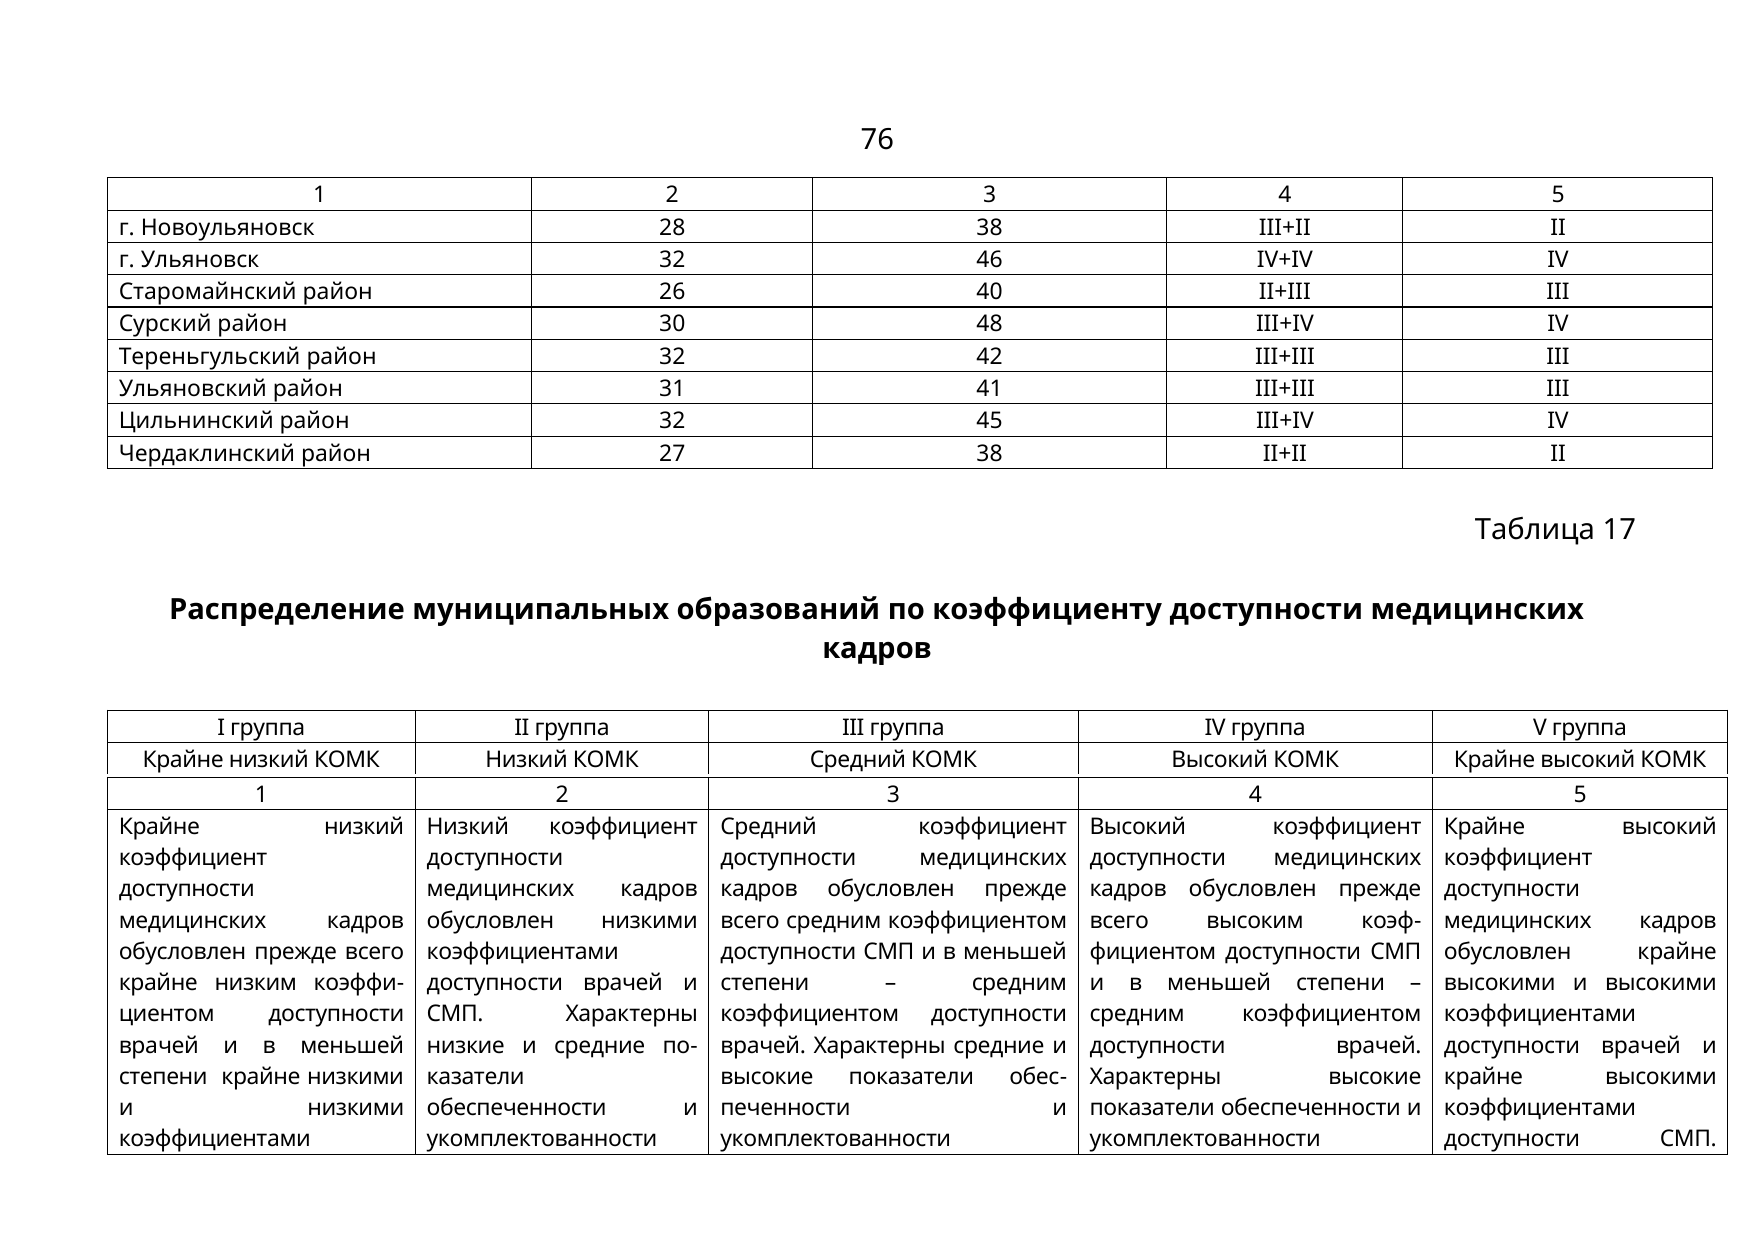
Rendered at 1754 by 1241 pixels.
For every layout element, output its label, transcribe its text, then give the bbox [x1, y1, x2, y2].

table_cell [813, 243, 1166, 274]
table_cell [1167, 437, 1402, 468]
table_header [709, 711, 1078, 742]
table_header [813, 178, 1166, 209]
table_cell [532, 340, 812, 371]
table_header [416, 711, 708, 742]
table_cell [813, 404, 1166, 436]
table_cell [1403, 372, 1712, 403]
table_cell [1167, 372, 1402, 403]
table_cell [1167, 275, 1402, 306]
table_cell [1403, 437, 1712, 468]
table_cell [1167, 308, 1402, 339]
text Распределение муниципальных образований по коэффициенту доступности медицинских кадров [118, 588, 1636, 667]
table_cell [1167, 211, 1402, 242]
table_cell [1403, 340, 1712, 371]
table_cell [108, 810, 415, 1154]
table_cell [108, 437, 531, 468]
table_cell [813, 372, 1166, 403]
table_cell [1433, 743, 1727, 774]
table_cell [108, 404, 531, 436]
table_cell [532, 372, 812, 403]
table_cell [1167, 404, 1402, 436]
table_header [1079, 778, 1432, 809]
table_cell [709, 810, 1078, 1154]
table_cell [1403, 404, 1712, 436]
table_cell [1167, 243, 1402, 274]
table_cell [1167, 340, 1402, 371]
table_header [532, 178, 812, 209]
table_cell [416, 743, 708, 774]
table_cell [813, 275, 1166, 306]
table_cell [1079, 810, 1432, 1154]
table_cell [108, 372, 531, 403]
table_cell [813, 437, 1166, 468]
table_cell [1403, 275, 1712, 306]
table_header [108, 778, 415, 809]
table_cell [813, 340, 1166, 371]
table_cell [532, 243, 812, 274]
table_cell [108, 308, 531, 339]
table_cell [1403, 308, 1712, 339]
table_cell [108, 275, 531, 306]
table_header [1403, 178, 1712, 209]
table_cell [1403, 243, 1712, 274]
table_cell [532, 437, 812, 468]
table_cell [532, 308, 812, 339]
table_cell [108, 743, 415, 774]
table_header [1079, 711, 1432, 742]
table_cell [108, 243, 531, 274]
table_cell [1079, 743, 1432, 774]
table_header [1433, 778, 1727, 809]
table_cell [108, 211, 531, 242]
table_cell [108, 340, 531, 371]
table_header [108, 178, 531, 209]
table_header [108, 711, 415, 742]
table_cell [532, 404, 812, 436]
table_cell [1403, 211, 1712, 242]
text Таблица 17 [118, 508, 1636, 548]
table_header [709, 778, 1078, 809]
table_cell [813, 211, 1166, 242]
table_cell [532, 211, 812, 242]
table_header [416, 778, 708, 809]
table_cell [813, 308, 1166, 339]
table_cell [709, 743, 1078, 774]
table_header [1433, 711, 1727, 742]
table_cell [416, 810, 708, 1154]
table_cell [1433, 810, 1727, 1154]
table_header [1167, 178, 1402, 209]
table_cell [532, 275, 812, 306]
